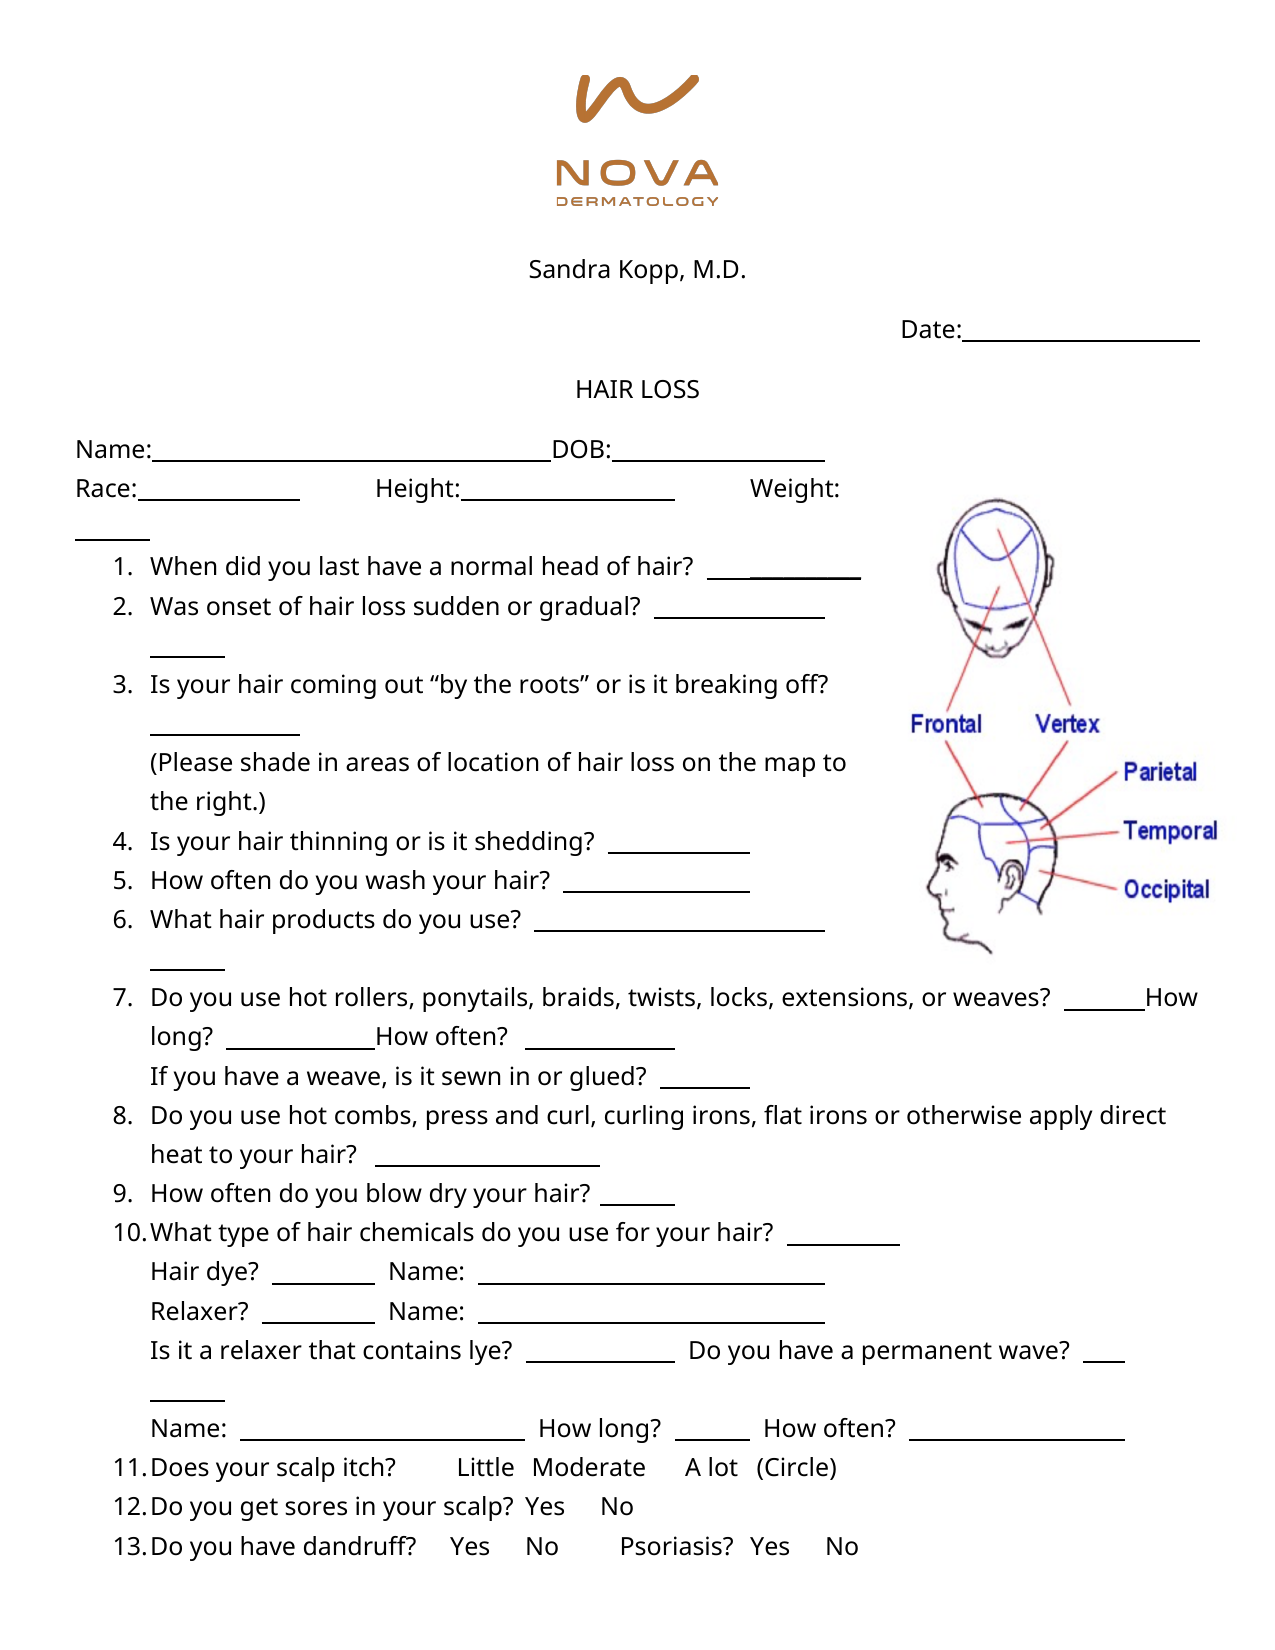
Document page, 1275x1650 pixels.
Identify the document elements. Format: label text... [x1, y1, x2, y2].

list What hair products do you use? [112, 902, 895, 975]
list Is it a relaxer that contains lye? Do you have a permanent wave? [150, 1332, 1200, 1406]
list Is your hair thinning or is it shedding? [112, 823, 895, 857]
list Do you get sores in your scalp? Yes No [112, 1489, 1200, 1523]
list Relaxer? Name: [150, 1293, 1200, 1327]
list What type of hair chemicals do you use for your hair? [112, 1215, 1200, 1249]
text Sandra Kopp, M.D. [75, 252, 1200, 286]
list Does your scalp itch? Little Moderate A lot (Circle) [112, 1450, 1200, 1484]
list Name: How long? How often? [150, 1411, 1200, 1445]
list Is your hair coming out “by the roots” or is it breaking off? [112, 667, 895, 740]
list How often do you blow dry your hair? [112, 1176, 1200, 1210]
list Do you use hot rollers, ponytails, braids, twists, locks, extensions, or weaves? How long? How often? [112, 980, 1200, 1053]
list Hair dye? Name: [150, 1254, 1200, 1288]
text Name: DOB: [75, 432, 1200, 466]
text HAIR LOSS [75, 372, 1200, 406]
text Race: Height: Weight: [75, 471, 1200, 544]
list When did you last have a normal head of hair? __________ [112, 549, 895, 583]
text If you have a weave, is it sewn in or glued? [150, 1058, 1200, 1092]
list Was onset of hair loss sudden or gradual? [112, 588, 895, 661]
text Date: [75, 312, 1200, 346]
list Do you have dandruff? Yes No Psoriasis? Yes No [112, 1528, 1200, 1562]
picture [895, 487, 1261, 975]
list How often do you wash your hair? [112, 862, 895, 896]
list Do you use hot combs, press and curl, curling irons, flat irons or otherwise apply direct heat to your hair? [112, 1097, 1200, 1171]
text (Please shade in areas of location of hair loss on the map to the right.) [150, 745, 895, 818]
